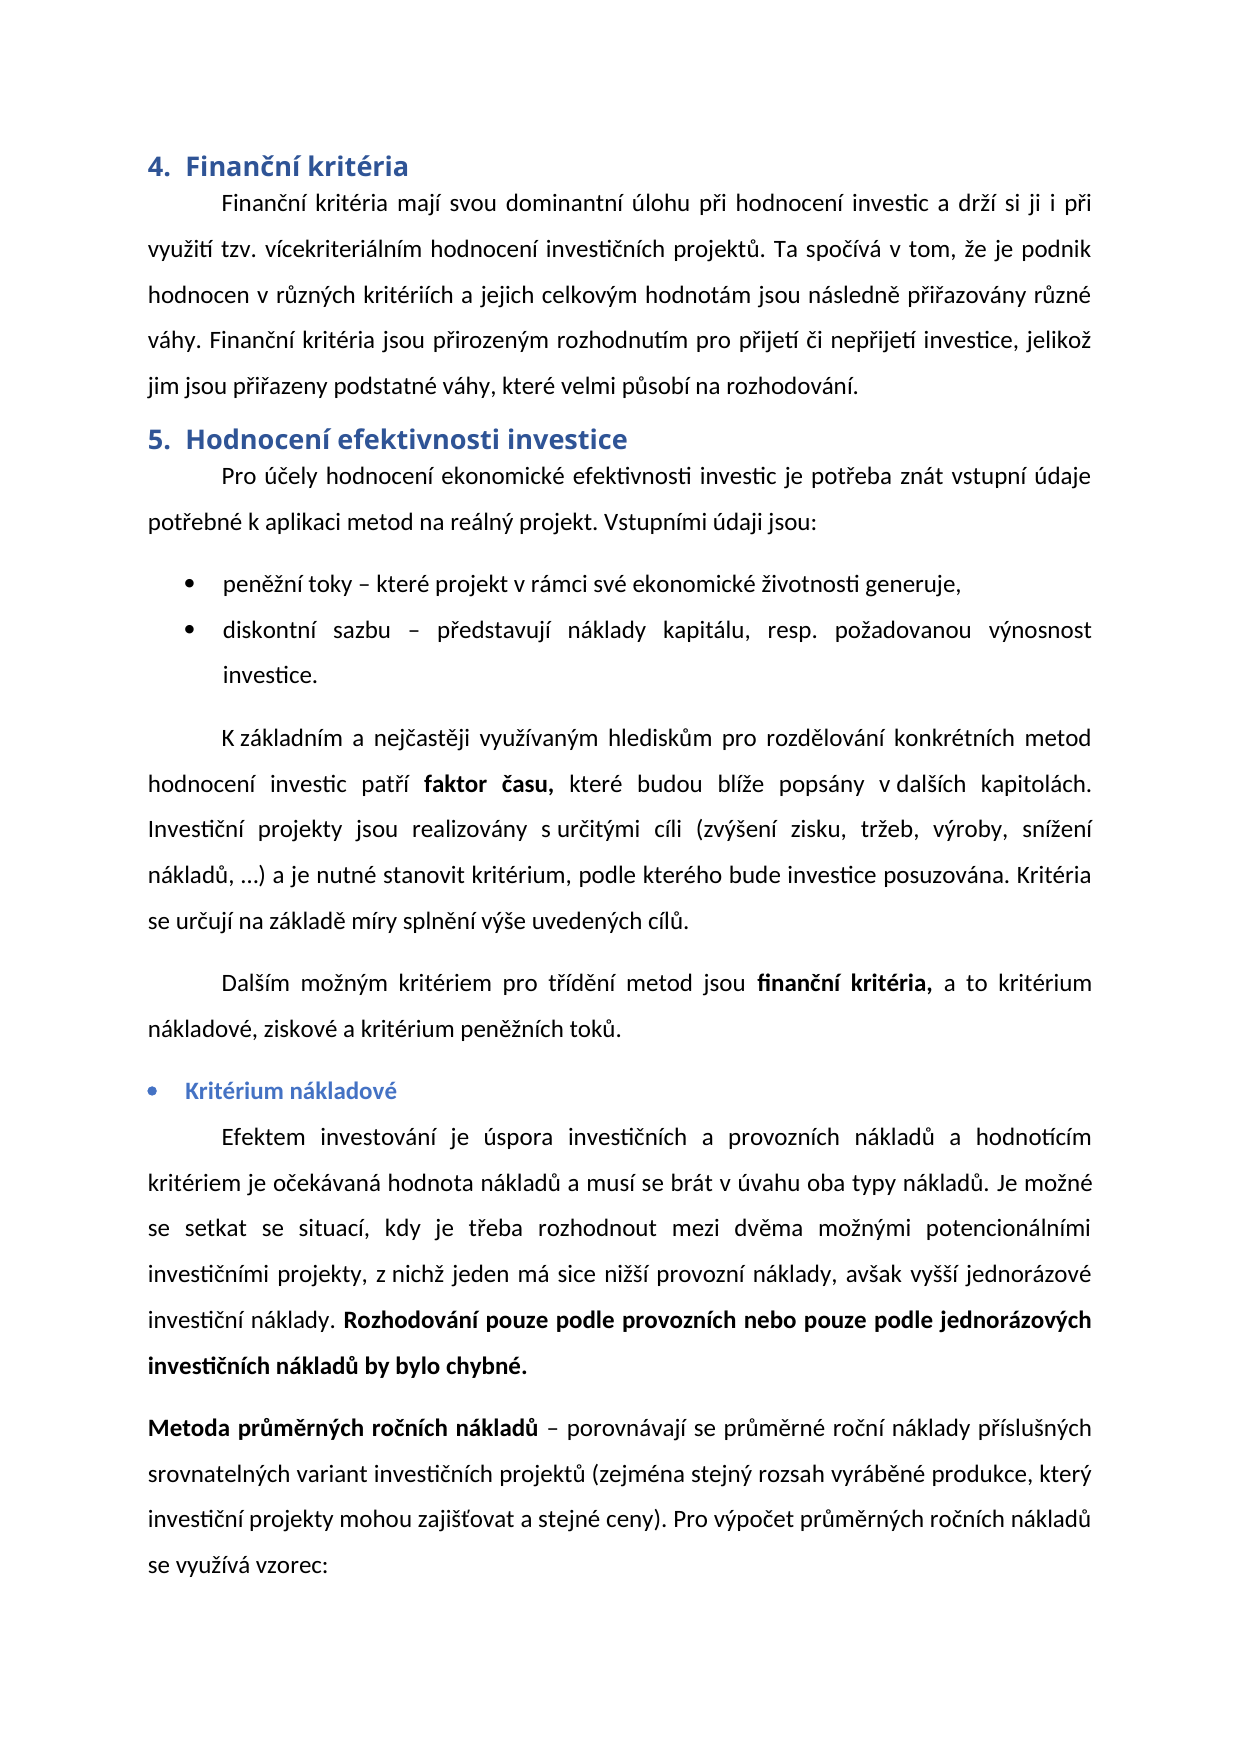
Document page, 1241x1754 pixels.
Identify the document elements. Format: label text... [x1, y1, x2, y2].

subtitle Finanční kritéria [148, 148, 1093, 184]
subtitle Hodnocení efektivnosti investice [148, 420, 1093, 457]
subtitle Kritérium nákladové [148, 1075, 1093, 1106]
list diskontní sazbu – představují náklady kapitálu, resp. požadovanou výnosnost investice. [185, 614, 1093, 690]
text K základním a nejčastěji využívaným hlediskům pro rozdělování konkrétních metod hodnocení investic patří faktor času, které budou blíže popsány v dalších kapitolách. Investiční projekty jsou realizovány s určitými cíli (zvýšení zisku, tržeb, výroby, snížení nákladů, …) a je nutné stanovit kritérium, podle kterého bude investice posuzována. Kritéria se určují na základě míry splnění výše uvedených cílů. [148, 722, 1093, 935]
list peněžní toky – které projekt v rámci své ekonomické životnosti generuje, [185, 568, 1093, 599]
text Pro účely hodnocení ekonomické efektivnosti investic je potřeba znát vstupní údaje potřebné k aplikaci metod na reálný projekt. Vstupními údaji jsou: [148, 460, 1093, 536]
text Finanční kritéria mají svou dominantní úlohu při hodnocení investic a drží si ji i při využití tzv. vícekriteriálním hodnocení investičních projektů. Ta spočívá v tom, že je podnik hodnocen v různých kritériích a jejich celkovým hodnotám jsou následně přiřazovány různé váhy. Finanční kritéria jsou přirozeným rozhodnutím pro přijetí či nepřijetí investice, jelikož jim jsou přiřazeny podstatné váhy, které velmi působí na rozhodování. [148, 187, 1093, 401]
text Metoda průměrných ročních nákladů – porovnávají se průměrné roční náklady příslušných srovnatelných variant investičních projektů (zejména stejný rozsah vyráběné produkce, který investiční projekty mohou zajišťovat a stejné ceny). Pro výpočet průměrných ročních nákladů se využívá vzorec: [148, 1412, 1093, 1580]
text Dalším možným kritériem pro třídění metod jsou finanční kritéria, a to kritérium nákladové, ziskové a kritérium peněžních toků. [148, 967, 1093, 1043]
text Efektem investování je úspora investičních a provozních nákladů a hodnotícím kritériem je očekávaná hodnota nákladů a musí se brát v úvahu oba typy nákladů. Je možné se setkat se situací, kdy je třeba rozhodnout mezi dvěma možnými potencionálními investičními projekty, z nichž jeden má sice nižší provozní náklady, avšak vyšší jednorázové investiční náklady. Rozhodování pouze podle provozních nebo pouze podle jednorázových investičních nákladů by bylo chybné. [148, 1121, 1093, 1380]
